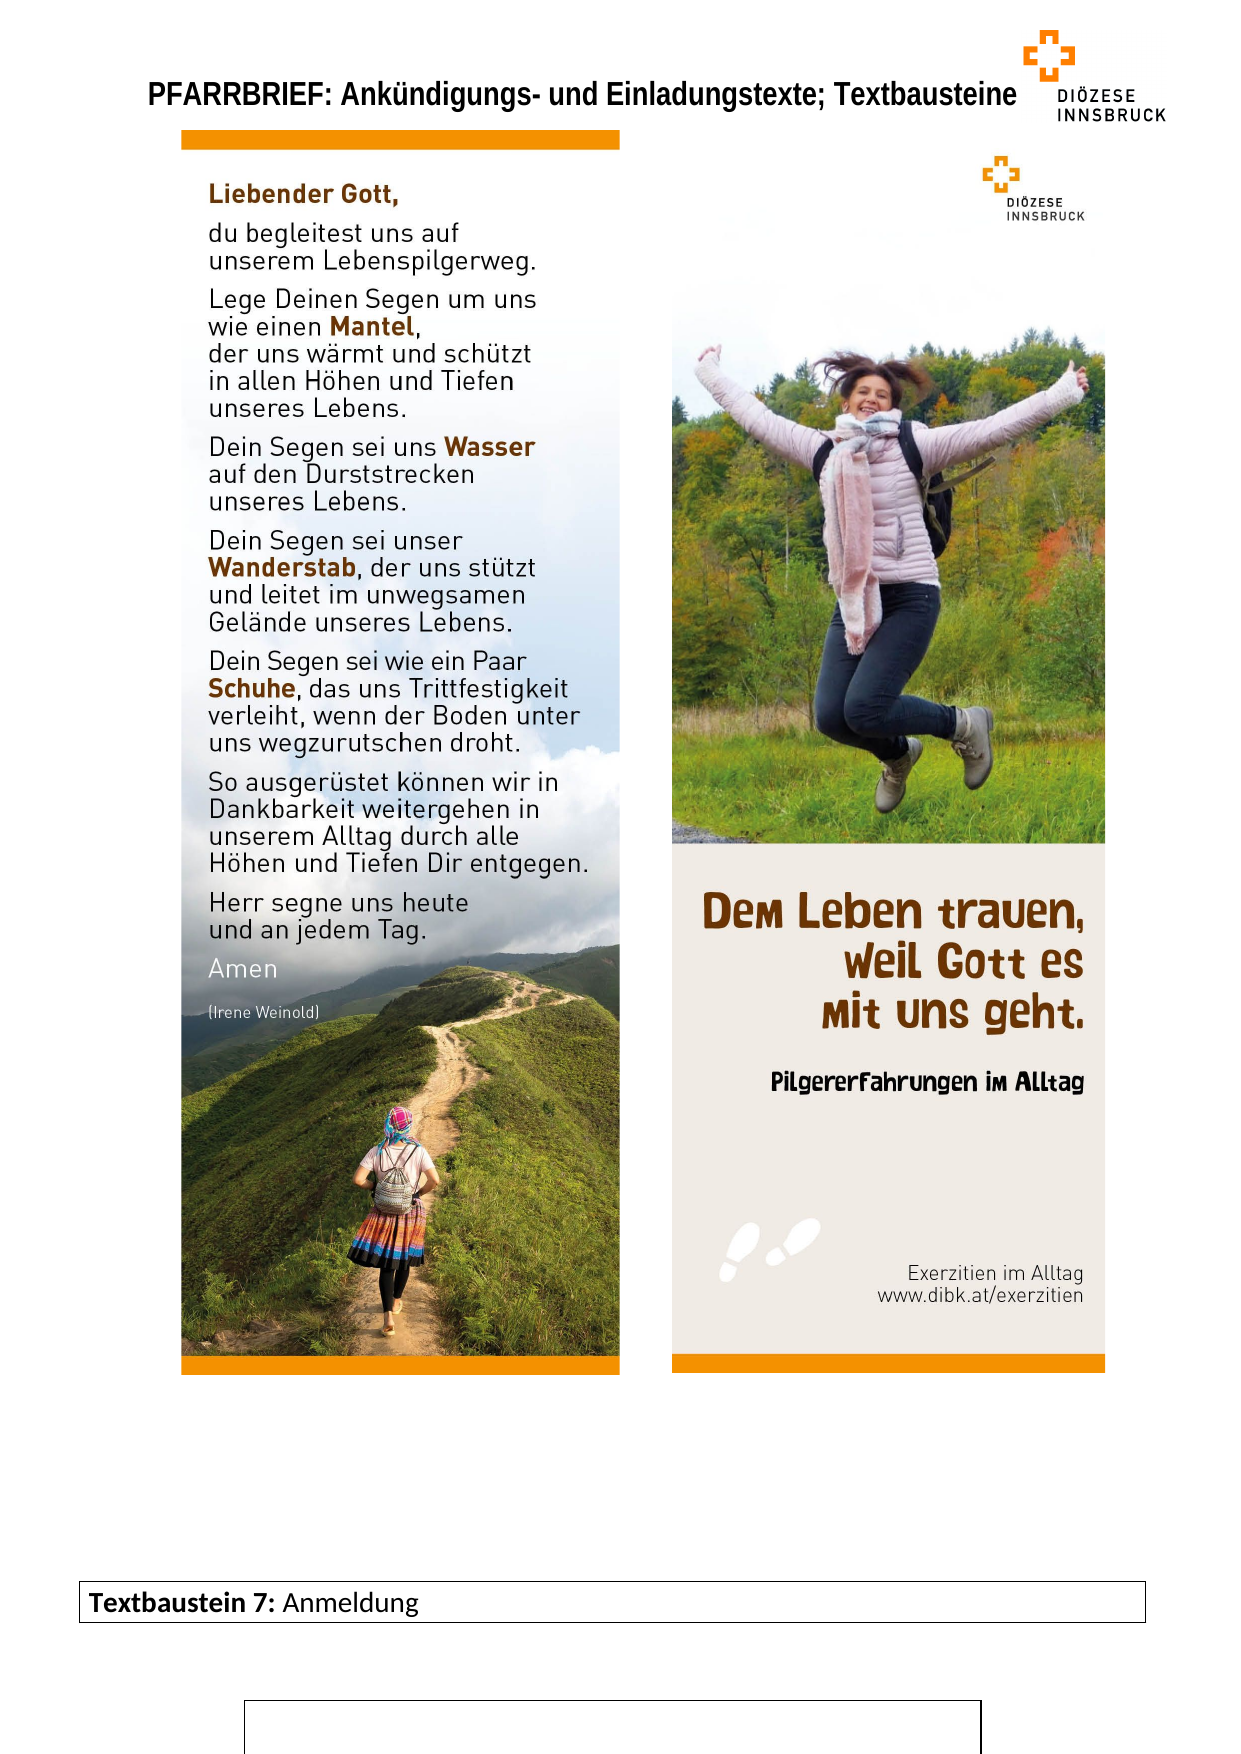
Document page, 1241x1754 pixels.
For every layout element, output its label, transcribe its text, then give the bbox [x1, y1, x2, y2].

picture [670, 132, 1105, 1368]
picture [1021, 30, 1167, 123]
text Textbaustein 7: Anmeldung [80, 1582, 1145, 1622]
picture [180, 130, 619, 1375]
